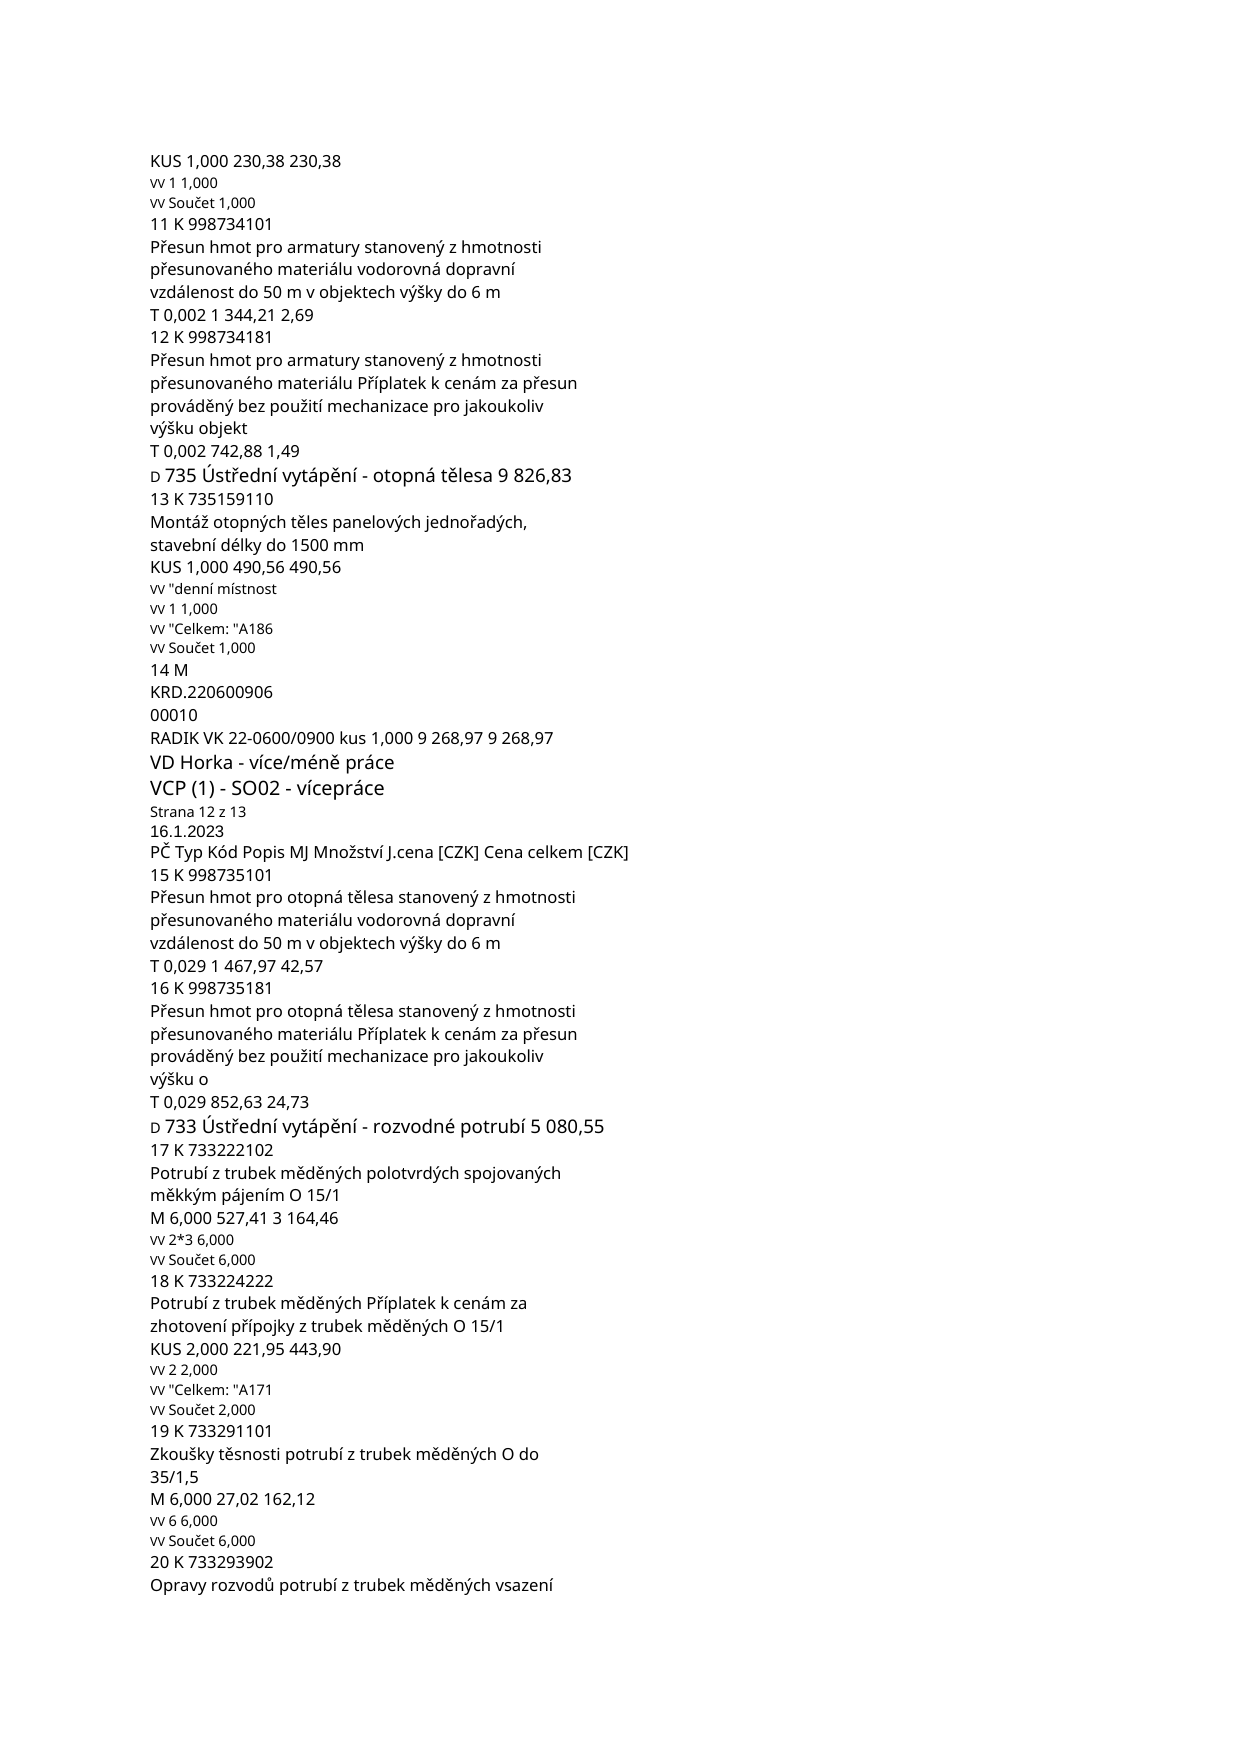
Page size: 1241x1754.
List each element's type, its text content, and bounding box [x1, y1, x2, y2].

text 11 K 998734101 [150, 212, 1090, 235]
text KUS 1,000 490,56 490,56 [150, 556, 1090, 579]
text 15 K 998735101 [150, 863, 1090, 886]
text M 6,000 527,41 3 164,46 [150, 1207, 1090, 1229]
text prováděný bez použití mechanizace pro jakoukoliv [150, 394, 1090, 417]
text VV 1 1,000 [150, 598, 1090, 618]
text 12 K 998734181 [150, 326, 1090, 349]
text VV Součet 6,000 [150, 1531, 1090, 1550]
text stavební délky do 1500 mm [150, 533, 1090, 556]
text VV Součet 2,000 [150, 1400, 1090, 1420]
text Zkoušky těsnosti potrubí z trubek měděných O do [150, 1442, 1090, 1465]
text 19 K 733291101 [150, 1420, 1090, 1442]
text Přesun hmot pro otopná tělesa stanovený z hmotnosti [150, 886, 1090, 909]
text VV 6 6,000 [150, 1511, 1090, 1531]
text Přesun hmot pro otopná tělesa stanovený z hmotnosti [150, 999, 1090, 1022]
text měkkým pájením O 15/1 [150, 1184, 1090, 1207]
text přesunovaného materiálu vodorovná dopravní [150, 258, 1090, 281]
text T 0,002 742,88 1,49 [150, 439, 1090, 462]
text VV Součet 1,000 [150, 638, 1090, 658]
text VV "Celkem: "A186 [150, 618, 1090, 638]
text M 6,000 27,02 162,12 [150, 1488, 1090, 1511]
text přesunovaného materiálu vodorovná dopravní [150, 909, 1090, 931]
text přesunovaného materiálu Příplatek k cenám za přesun [150, 1022, 1090, 1045]
text D 733 Ústřední vytápění - rozvodné potrubí 5 080,55 [150, 1113, 1090, 1139]
text VV "denní místnost [150, 579, 1090, 598]
text výšku objekt [150, 417, 1090, 439]
text 18 K 733224222 [150, 1269, 1090, 1292]
text VCP (1) - SO02 - vícepráce [150, 774, 1090, 802]
text VV "Celkem: "A171 [150, 1380, 1090, 1400]
text výšku o [150, 1068, 1090, 1090]
text T 0,029 852,63 24,73 [150, 1090, 1090, 1113]
text vzdálenost do 50 m v objektech výšky do 6 m [150, 931, 1090, 954]
text KRD.220600906 [150, 681, 1090, 704]
text zhotovení přípojky z trubek měděných O 15/1 [150, 1315, 1090, 1337]
text T 0,002 1 344,21 2,69 [150, 303, 1090, 326]
text VV 2 2,000 [150, 1360, 1090, 1380]
text Montáž otopných těles panelových jednořadých, [150, 511, 1090, 533]
text VD Horka - více/méně práce [150, 749, 1090, 774]
text 00010 [150, 704, 1090, 726]
text vzdálenost do 50 m v objektech výšky do 6 m [150, 281, 1090, 303]
text PČ Typ Kód Popis MJ Množství J.cena [CZK] Cena celkem [CZK] [150, 841, 1090, 863]
text KUS 1,000 230,38 230,38 [150, 150, 1090, 173]
text VV 1 1,000 [150, 173, 1090, 193]
text 20 K 733293902 [150, 1550, 1090, 1573]
text VV Součet 1,000 [150, 193, 1090, 212]
text 13 K 735159110 [150, 488, 1090, 511]
text přesunovaného materiálu Příplatek k cenám za přesun [150, 371, 1090, 394]
text VV 2*3 6,000 [150, 1229, 1090, 1249]
text T 0,029 1 467,97 42,57 [150, 954, 1090, 977]
text KUS 2,000 221,95 443,90 [150, 1337, 1090, 1360]
text D 735 Ústřední vytápění - otopná tělesa 9 826,83 [150, 462, 1090, 488]
text RADIK VK 22-0600/0900 kus 1,000 9 268,97 9 268,97 [150, 726, 1090, 749]
text Opravy rozvodů potrubí z trubek měděných vsazení [150, 1573, 1090, 1596]
text Potrubí z trubek měděných Příplatek k cenám za [150, 1292, 1090, 1315]
text 16 K 998735181 [150, 977, 1090, 999]
text VV Součet 6,000 [150, 1249, 1090, 1269]
text prováděný bez použití mechanizace pro jakoukoliv [150, 1045, 1090, 1068]
text 35/1,5 [150, 1465, 1090, 1488]
text 17 K 733222102 [150, 1139, 1090, 1161]
text 16.1.2023 [150, 821, 1090, 841]
text Potrubí z trubek měděných polotvrdých spojovaných [150, 1161, 1090, 1184]
text Strana 12 z 13 [150, 802, 1090, 821]
text Přesun hmot pro armatury stanovený z hmotnosti [150, 349, 1090, 371]
text Přesun hmot pro armatury stanovený z hmotnosti [150, 235, 1090, 258]
text 14 M [150, 658, 1090, 681]
